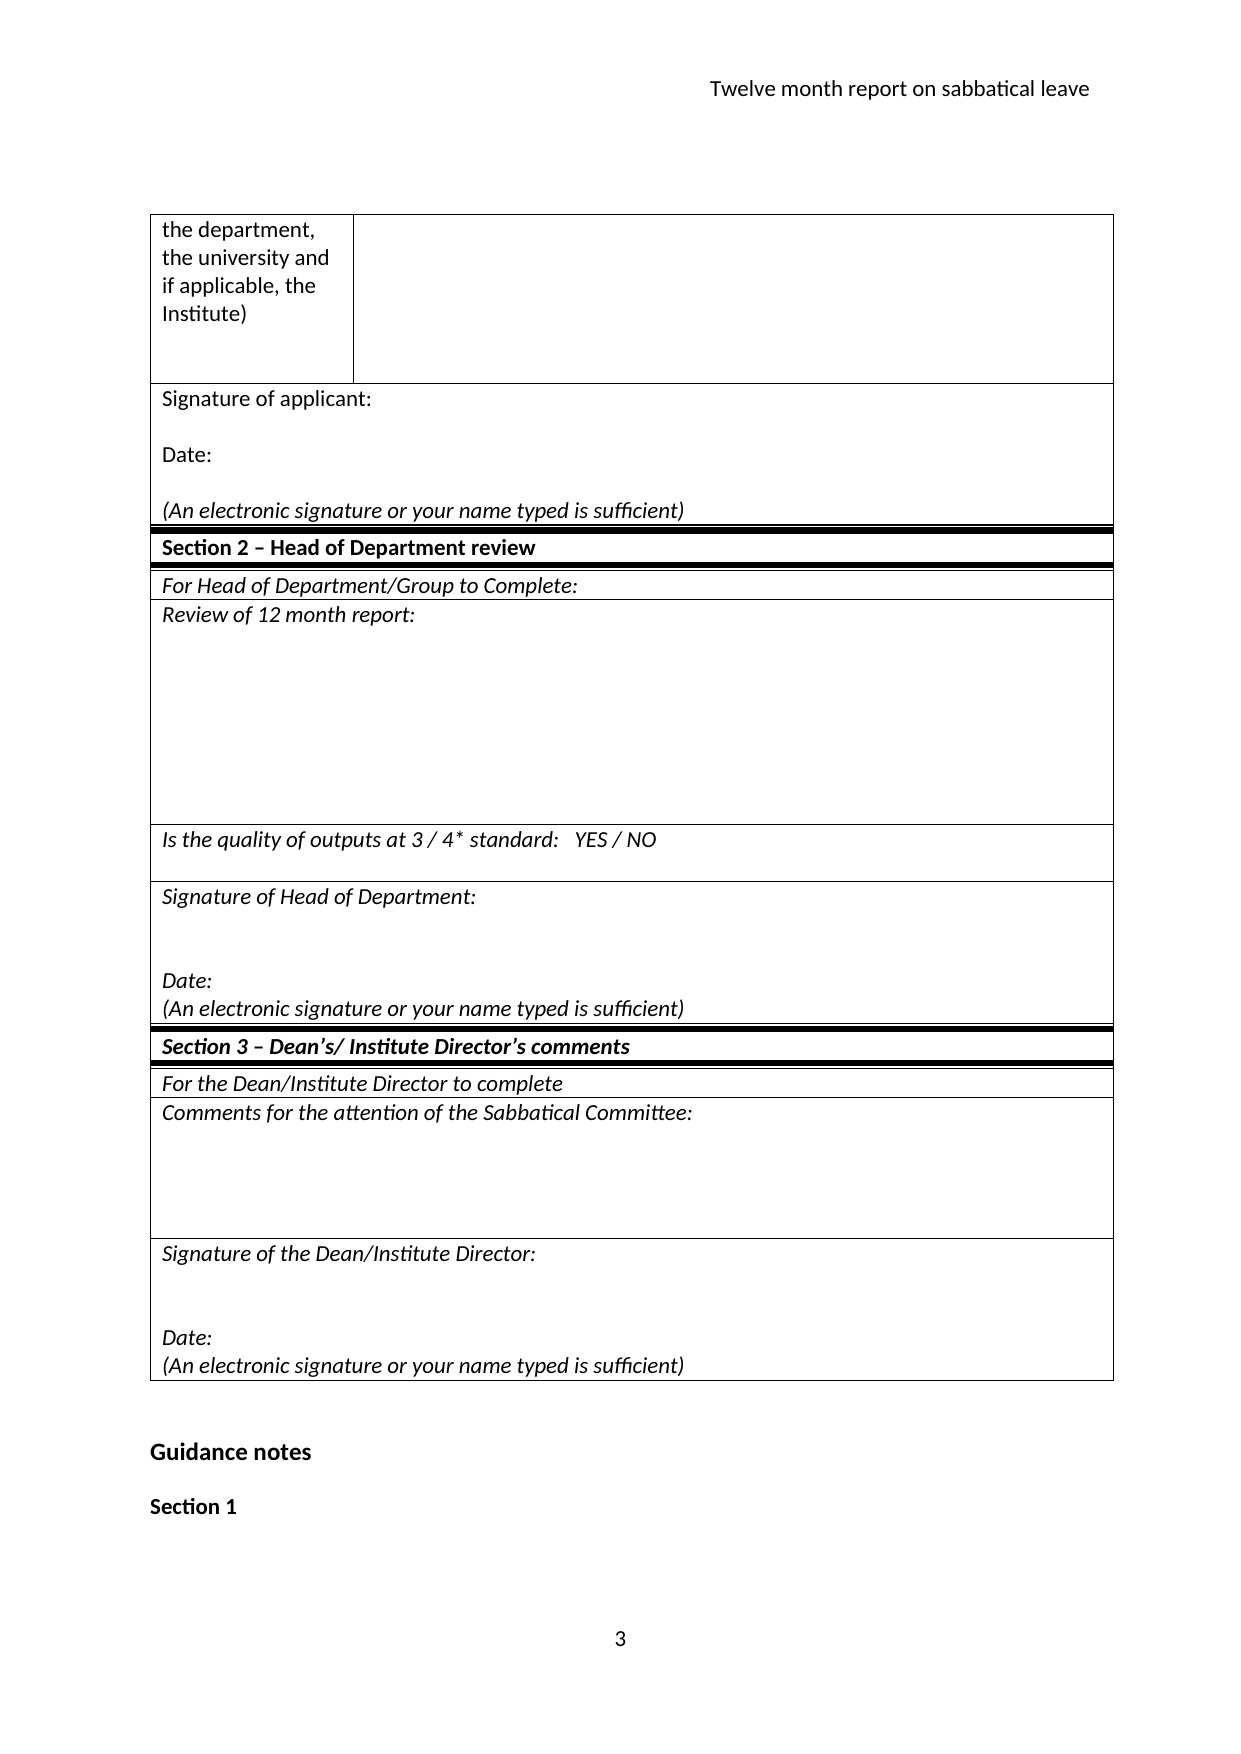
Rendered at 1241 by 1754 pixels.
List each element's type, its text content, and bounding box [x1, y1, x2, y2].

table_cell Signature of applicant: Date: (An electronic signature or your name typed is sufficient) [151, 384, 1113, 524]
table_cell Section 3 – Dean’s/ Institute Director’s comments [151, 1032, 1113, 1060]
table_cell Review of 12 month report: [151, 600, 1113, 824]
table_cell Signature of the Dean/Institute Director: Date: (An electronic signature or your name typed is sufficient) [151, 1239, 1113, 1379]
table_cell For Head of Department/Group to Complete: [151, 571, 1113, 599]
table_cell Comments for the attention of the Sabbatical Committee: [151, 1098, 1113, 1238]
table_cell Is the quality of outputs at 3 / 4* standard: YES / NO [151, 825, 1113, 881]
text Section 1 [150, 1492, 1090, 1520]
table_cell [151, 215, 353, 383]
table_cell Section 2 – Head of Department review [151, 534, 1113, 562]
text Guidance notes [150, 1436, 1090, 1467]
table_cell [354, 215, 1113, 383]
table_cell Signature of Head of Department: Date: (An electronic signature or your name typed is sufficient) [151, 882, 1113, 1022]
table_cell For the Dean/Institute Director to complete [151, 1069, 1113, 1097]
